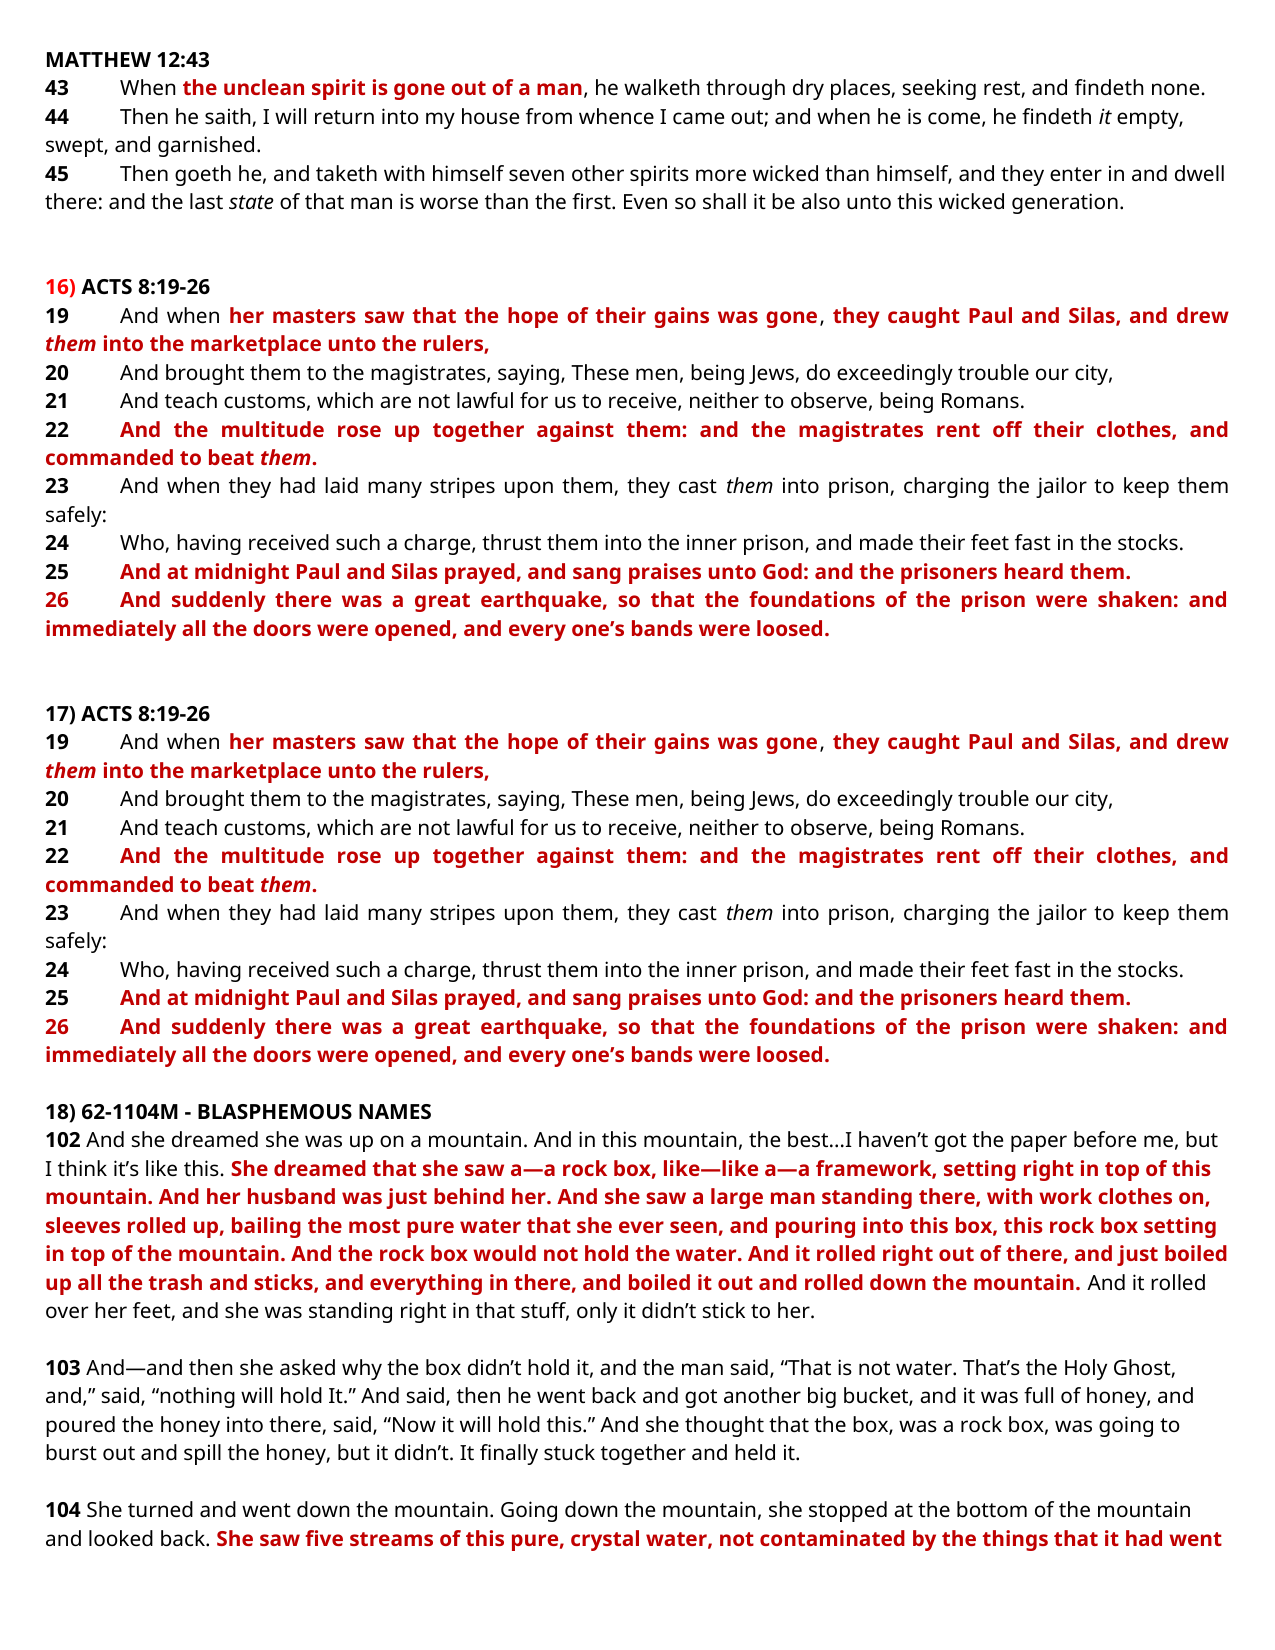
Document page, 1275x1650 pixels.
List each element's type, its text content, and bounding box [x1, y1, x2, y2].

text 26 And suddenly there was a great earthquake, so that the foundations of the prison were shaken: and immediately all the doors were opened, and every one’s bands were loosed. [45, 585, 1230, 642]
text 24 Who, having received such a charge, thrust them into the inner prison, and made their feet fast in the stocks. [45, 955, 1230, 983]
text 23 And when they had laid many stripes upon them, they cast them into prison, charging the jailor to keep them safely: [45, 472, 1230, 528]
text 25 And at midnight Paul and Silas prayed, and sang praises unto God: and the prisoners heard them. [45, 557, 1230, 585]
text 21 And teach customs, which are not lawful for us to receive, neither to observe, being Romans. [45, 386, 1230, 415]
text 24 Who, having received such a charge, thrust them into the inner prison, and made their feet fast in the stocks. [45, 528, 1230, 557]
text 22 And the multitude rose up together against them: and the magistrates rent off their clothes, and commanded to beat them. [45, 841, 1230, 898]
text 20 And brought them to the magistrates, saying, These men, being Jews, do exceedingly trouble our city, [45, 784, 1230, 813]
text 102 And she dreamed she was up on a mountain. And in this mountain, the best…I haven’t got the paper before me, but I think it’s like this. She dreamed that she saw a—a rock box, like—like a—a framework, setting right in top of this mountain. And her husband was just behind her. And she saw a large man standing there, with work clothes on, sleeves rolled up, bailing the most pure water that she ever seen, and pouring into this box, this rock box setting in top of the mountain. And the rock box would not hold the water. And it rolled right out of there, and just boiled up all the trash and sticks, and everything in there, and boiled it out and rolled down the mountain. And it rolled over her feet, and she was standing right in that stuff, only it didn’t stick to her. 103 And—and then she asked why the box didn’t hold it, and the man said, “That is not water. That’s the Holy Ghost, and,” said, “nothing will hold It.” And said, then he went back and got another big bucket, and it was full of honey, and poured the honey into there, said, “Now it will hold this.” And she thought that the box, was a rock box, was going to burst out and spill the honey, but it didn’t. It finally stuck together and held it. [45, 1126, 1230, 1496]
text 26 And suddenly there was a great earthquake, so that the foundations of the prison were shaken: and immediately all the doors were opened, and every one’s bands were loosed. [45, 1012, 1230, 1069]
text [45, 1496, 1230, 1552]
text 43 When the unclean spirit is gone out of a man, he walketh through dry places, seeking rest, and findeth none. [45, 73, 1230, 102]
text 19 And when her masters saw that the hope of their gains was gone, they caught Paul and Silas, and drew them into the marketplace unto the rulers, [45, 727, 1230, 784]
text 22 And the multitude rose up together against them: and the magistrates rent off their clothes, and commanded to beat them. [45, 415, 1230, 472]
text 21 And teach customs, which are not lawful for us to receive, neither to observe, being Romans. [45, 813, 1230, 841]
text 19 And when her masters saw that the hope of their gains was gone, they caught Paul and Silas, and drew them into the marketplace unto the rulers, [45, 301, 1230, 358]
text 16) ACTS 8:19-26 [45, 272, 1230, 301]
text 45 Then goeth he, and taketh with himself seven other spirits more wicked than himself, and they enter in and dwell there: and the last state of that man is worse than the first. Even so shall it be also unto this wicked generation. [45, 159, 1230, 216]
text 17) ACTS 8:19-26 [45, 699, 1230, 727]
text 18) 62-1104M - BLASPHEMOUS NAMES [45, 1097, 1230, 1126]
text 20 And brought them to the magistrates, saying, These men, being Jews, do exceedingly trouble our city, [45, 358, 1230, 386]
text 25 And at midnight Paul and Silas prayed, and sang praises unto God: and the prisoners heard them. [45, 983, 1230, 1012]
text MATTHEW 12:43 [45, 45, 1230, 73]
text 23 And when they had laid many stripes upon them, they cast them into prison, charging the jailor to keep them safely: [45, 898, 1230, 955]
text 44 Then he saith, I will return into my house from whence I came out; and when he is come, he findeth it empty, swept, and garnished. [45, 102, 1230, 159]
